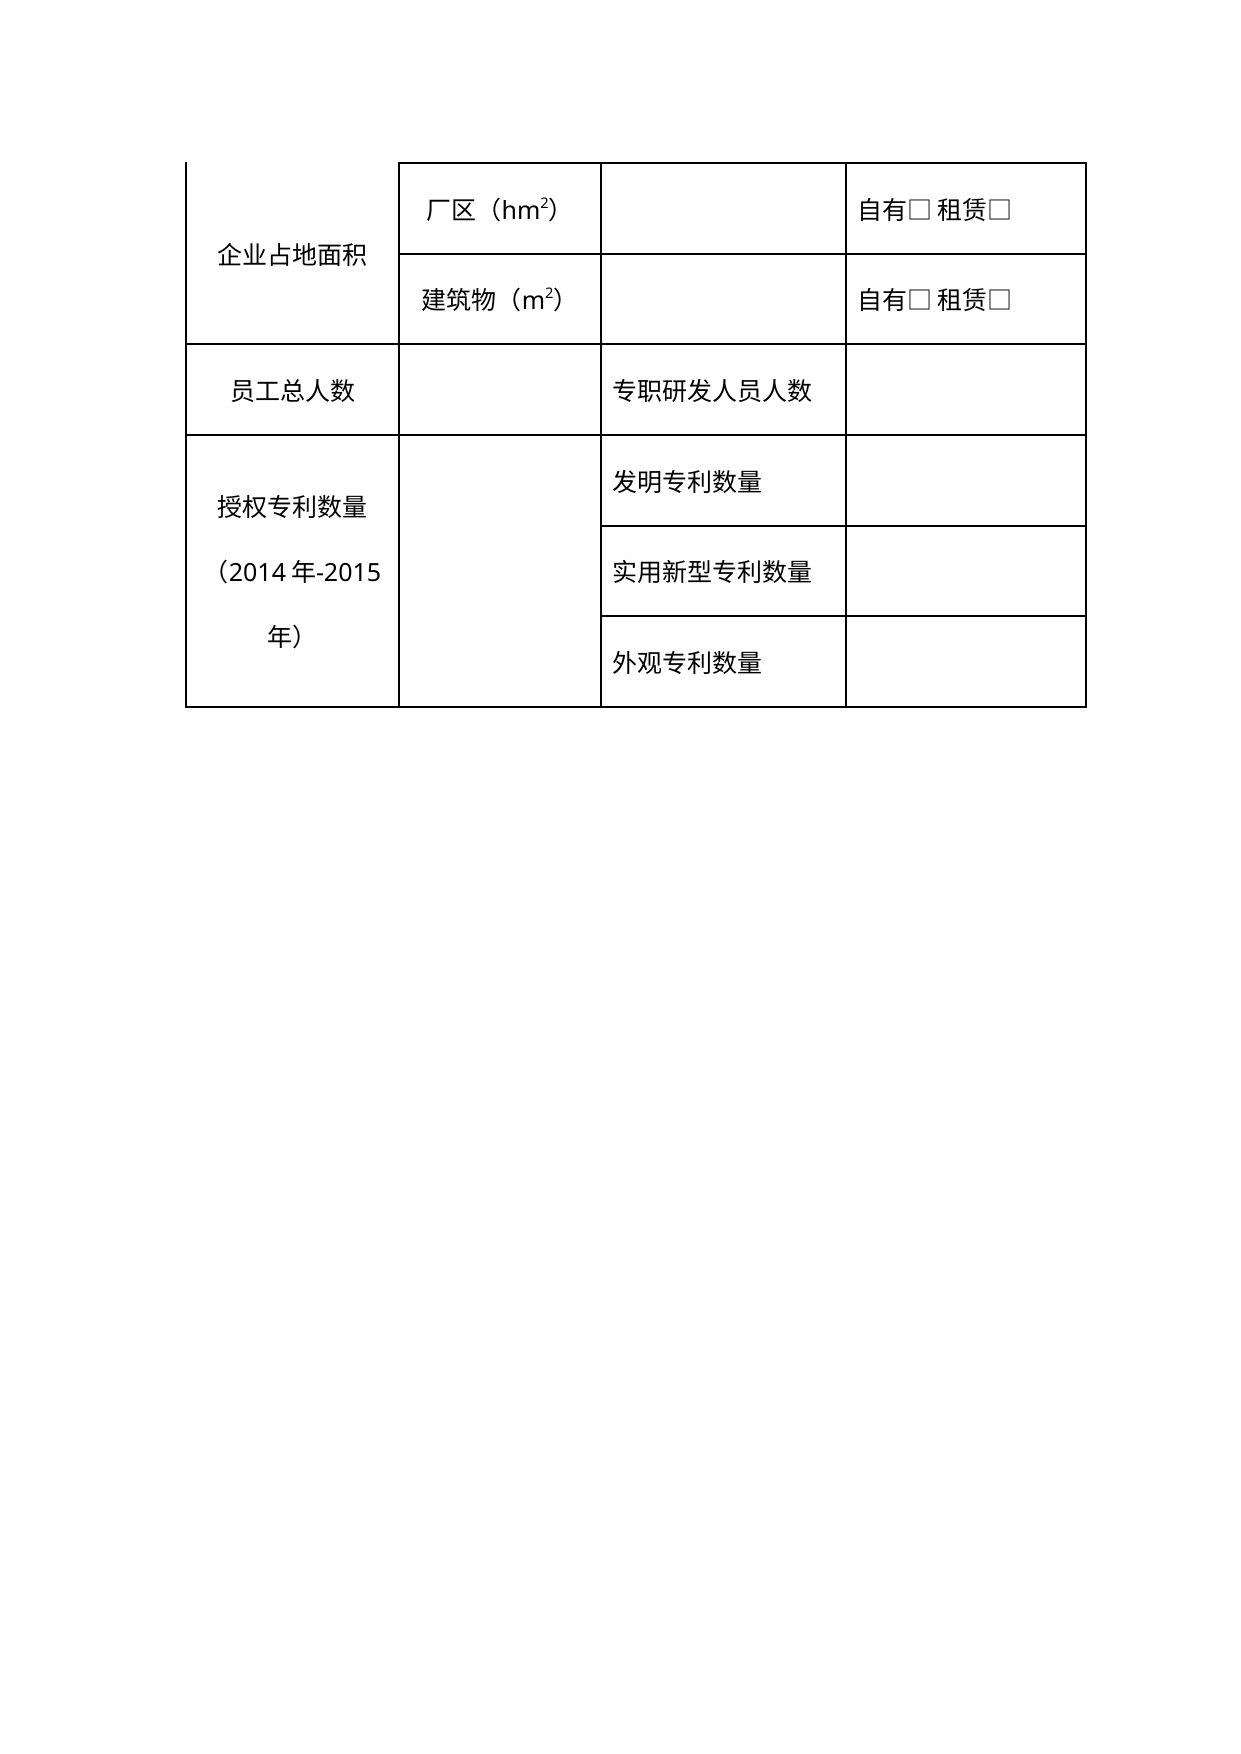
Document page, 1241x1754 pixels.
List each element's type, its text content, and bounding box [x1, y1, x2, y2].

table_cell 实用新型专利数量 [602, 527, 845, 615]
table_cell [602, 164, 845, 253]
table_cell 企业占地面积 [187, 162, 398, 343]
table_cell [400, 345, 600, 434]
table_cell 发明专利数量 [602, 436, 845, 524]
table_cell [847, 527, 1085, 615]
table_cell 厂区（hm2） [400, 164, 600, 253]
table_cell [847, 345, 1085, 434]
table_cell 建筑物（m2） [400, 255, 600, 343]
table_cell 自有□ 租赁□ [847, 164, 1085, 253]
table_cell [602, 255, 845, 343]
table_cell 外观专利数量 [602, 617, 845, 706]
table_cell 专职研发人员人数 [602, 345, 845, 434]
table_cell 员工总人数 [187, 345, 398, 434]
table_cell 自有□ 租赁□ [847, 255, 1085, 343]
table_cell [847, 436, 1085, 524]
table_cell [400, 436, 600, 706]
table_cell [847, 617, 1085, 706]
table_cell 授权专利数量（2014年-2015年） [187, 436, 398, 706]
